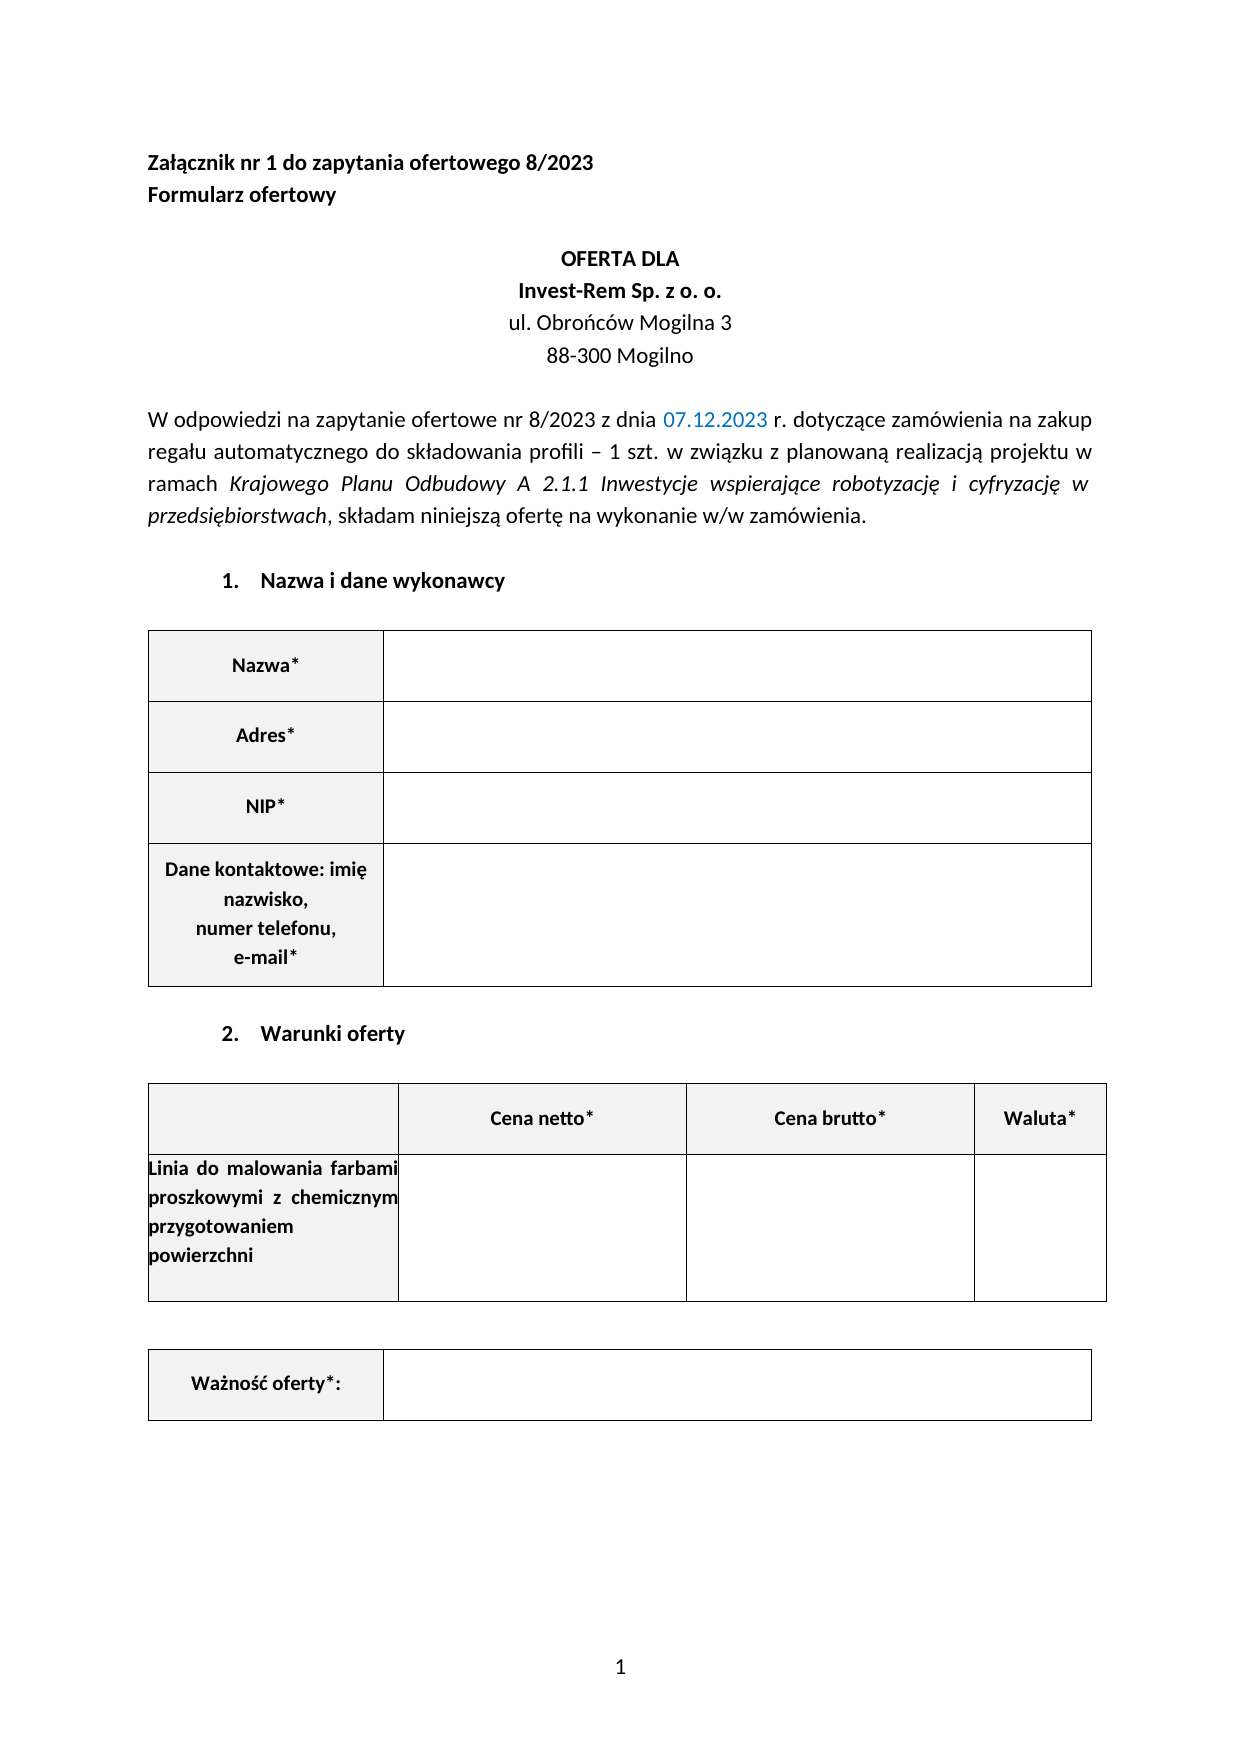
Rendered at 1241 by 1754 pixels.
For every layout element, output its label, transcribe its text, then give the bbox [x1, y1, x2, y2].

table_cell [384, 702, 1091, 772]
table_header Cena brutto* [687, 1084, 974, 1154]
text Formularz ofertowy [148, 180, 1093, 208]
text 88-300 Mogilno [148, 341, 1093, 369]
text W odpowiedzi na zapytanie ofertowe nr 8/2023 z dnia 07.12.2023 r. dotyczące zamówienia na zakup regału automatycznego do składowania profili – 1 szt. w związku z planowaną realizacją projektu w ramach Krajowego Planu Odbudowy A 2.1.1 Inwestycje wspierające robotyzację i cyfryzację w przedsiębiorstwach, składam niniejszą ofertę na wykonanie w/w zamówienia. [148, 405, 1093, 530]
table_header Nazwa* [149, 631, 383, 701]
table_header [384, 631, 1091, 701]
table_header [149, 1084, 398, 1154]
table_header [384, 1350, 1091, 1419]
table_cell Linia do malowania farbami proszkowymi z chemicznym przygotowaniem powierzchni [149, 1155, 398, 1301]
list Nazwa i dane wykonawcy [221, 566, 1093, 594]
table_cell Adres* [149, 702, 383, 772]
table_cell Dane kontaktowe: imię nazwisko, numer telefonu, e-mail* [149, 844, 383, 986]
text Załącznik nr 1 do zapytania ofertowego 8/2023 [148, 148, 1093, 176]
text ul. Obrońców Mogilna 3 [148, 308, 1093, 337]
table_cell NIP* [149, 773, 383, 843]
table_cell [399, 1155, 686, 1301]
list Warunki oferty [221, 1019, 1093, 1047]
table_cell [975, 1155, 1106, 1301]
text OFERTA DLA [148, 244, 1093, 272]
table_cell [687, 1155, 974, 1301]
table_header Waluta* [975, 1084, 1106, 1154]
table_header Ważność oferty*: [149, 1350, 383, 1419]
table_cell [384, 844, 1091, 986]
table_header Cena netto* [399, 1084, 686, 1154]
table_cell [384, 773, 1091, 843]
text Invest-Rem Sp. z o. o. [148, 276, 1093, 304]
